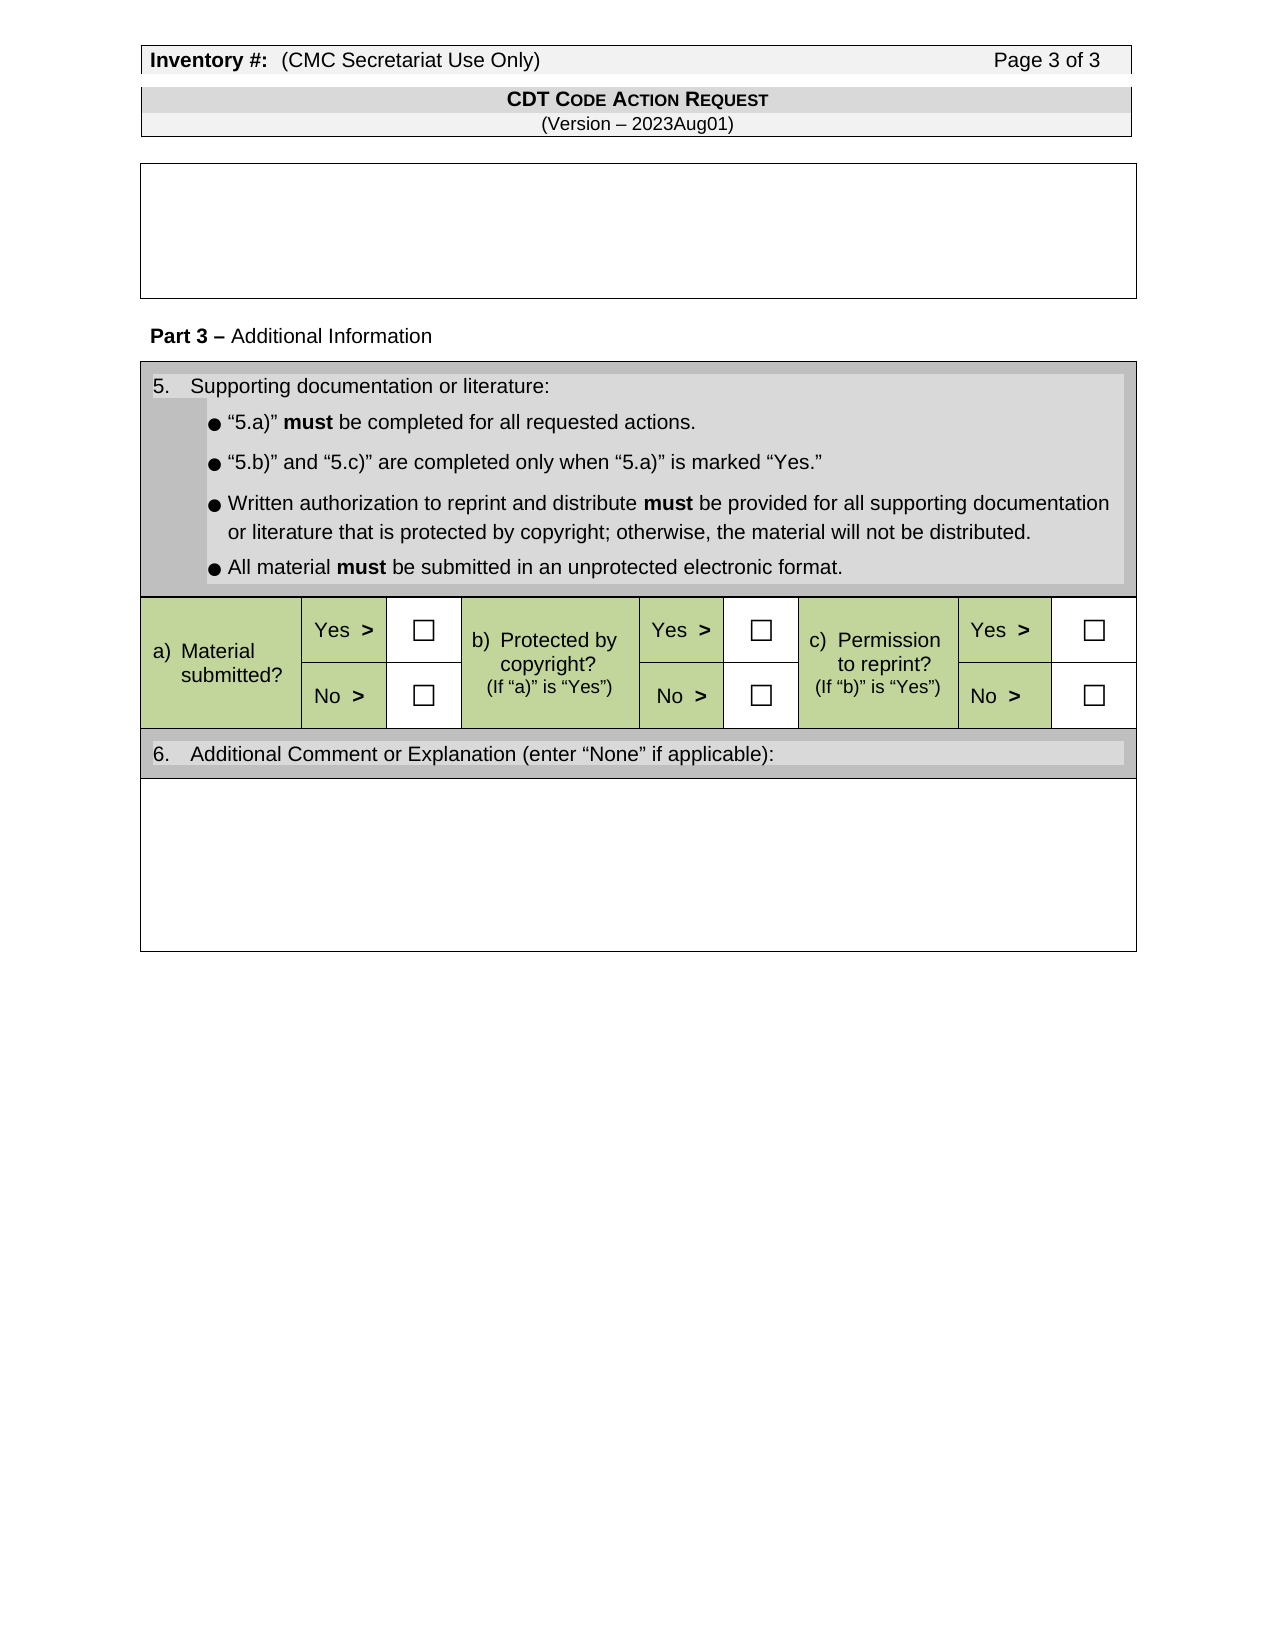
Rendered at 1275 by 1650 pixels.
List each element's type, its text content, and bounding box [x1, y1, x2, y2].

table_cell Yes > [959, 598, 1051, 662]
table_cell Material submitted? [141, 598, 301, 728]
table_cell [387, 663, 461, 728]
table_cell [141, 164, 1136, 298]
text Part 3 – Additional Information [150, 324, 1125, 348]
table_cell [1052, 598, 1136, 662]
table_cell Protected by copyright? (If “a)” is “Yes”) [462, 598, 639, 728]
table_cell Yes > [640, 598, 723, 662]
table_cell [387, 598, 461, 662]
table_cell [724, 663, 798, 728]
table_cell [1052, 663, 1136, 728]
table_cell Permission to reprint? (If “b)” is “Yes”) [799, 598, 958, 728]
table_header Supporting documentation or literature: “5.a)” must be completed for all requested actions. “5.b)” and “5.c)” are completed only when “5.a)” is marked “Yes.” Written authorization to reprint and distribute must be provided for all supporting documentation or literature that is protected by copyright; otherwise, the material will not be distributed. All material must be submitted in an unprotected electronic format. [141, 362, 1136, 596]
table_cell No > [640, 663, 723, 728]
table_cell Additional Comment or Explanation (enter “None” if applicable): [141, 729, 1136, 778]
table_cell [724, 598, 798, 662]
table_cell Yes > [302, 598, 386, 662]
table_cell [141, 779, 1136, 951]
table_cell No > [302, 663, 386, 728]
table_cell No > [959, 663, 1051, 728]
